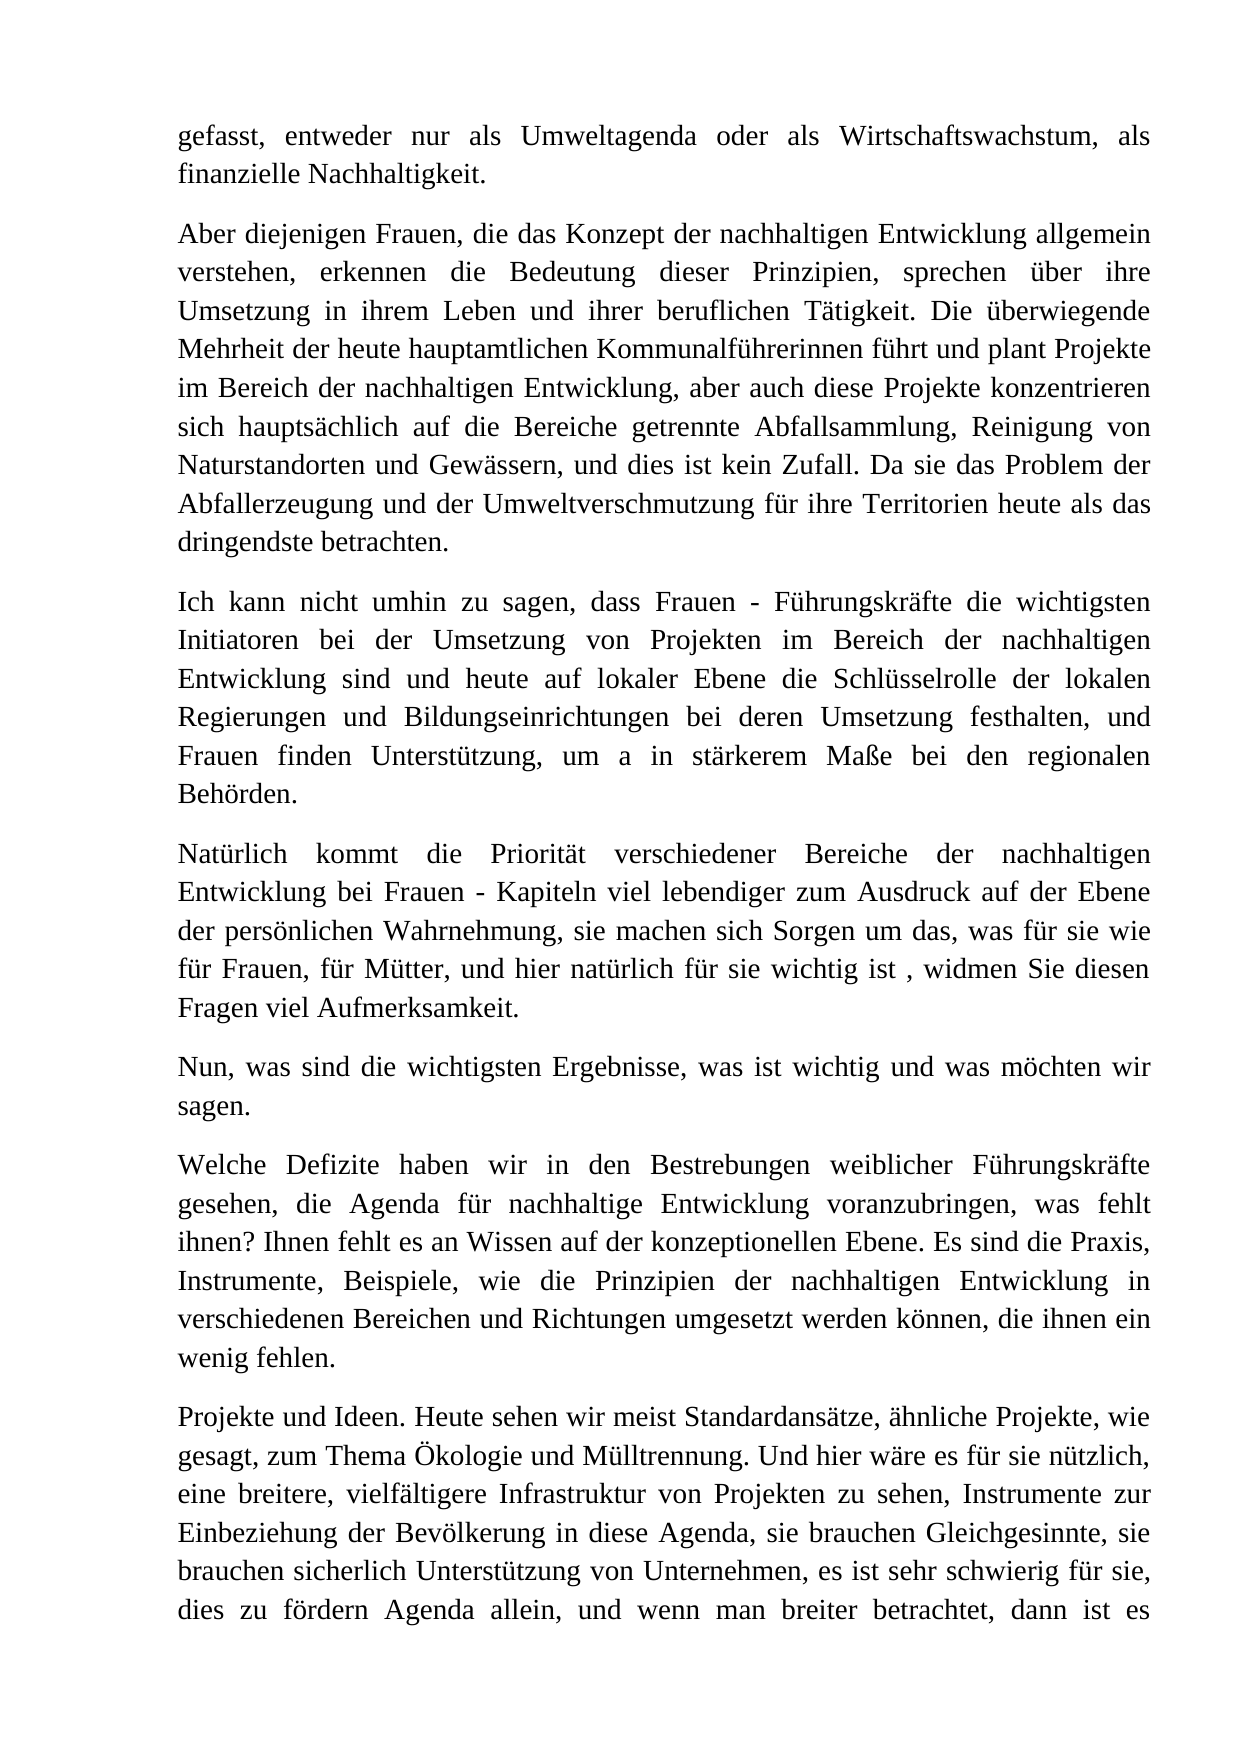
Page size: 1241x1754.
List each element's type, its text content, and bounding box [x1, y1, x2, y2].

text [177, 118, 1152, 190]
text Natürlich kommt die Priorität verschiedener Bereiche der nachhaltigen Entwicklung bei Frauen - Kapiteln viel lebendiger zum Ausdruck auf der Ebene der persönlichen Wahrnehmung, sie machen sich Sorgen um das, was für sie wie für Frauen, für Mütter, und hier natürlich für sie wichtig ist , widmen Sie diesen Fragen viel Aufmerksamkeit. [177, 836, 1152, 1023]
text Nun, was sind die wichtigsten Ergebnisse, was ist wichtig und was möchten wir sagen. [177, 1049, 1152, 1121]
text Welche Defizite haben wir in den Bestrebungen weiblicher Führungskräfte gesehen, die Agenda für nachhaltige Entwicklung voranzubringen, was fehlt ihnen? Ihnen fehlt es an Wissen auf der konzeptionellen Ebene. Es sind die Praxis, Instrumente, Beispiele, wie die Prinzipien der nachhaltigen Entwicklung in verschiedenen Bereichen und Richtungen umgesetzt werden können, die ihnen ein wenig fehlen. [177, 1147, 1152, 1373]
text Ich kann nicht umhin zu sagen, dass Frauen - Führungskräfte die wichtigsten Initiatoren bei der Umsetzung von Projekten im Bereich der nachhaltigen Entwicklung sind und heute auf lokaler Ebene die Schlüsselrolle der lokalen Regierungen und Bildungseinrichtungen bei deren Umsetzung festhalten, und Frauen finden Unterstützung, um a in stärkerem Maße bei den regionalen Behörden. [177, 584, 1152, 810]
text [177, 1399, 1152, 1626]
text Aber diejenigen Frauen, die das Konzept der nachhaltigen Entwicklung allgemein verstehen, erkennen die Bedeutung dieser Prinzipien, sprechen über ihre Umsetzung in ihrem Leben und ihrer beruflichen Tätigkeit. Die überwiegende Mehrheit der heute hauptamtlichen Kommunalführerinnen führt und plant Projekte im Bereich der nachhaltigen Entwicklung, aber auch diese Projekte konzentrieren sich hauptsächlich auf die Bereiche getrennte Abfallsammlung, Reinigung von Naturstandorten und Gewässern, und dies ist kein Zufall. Da sie das Problem der Abfallerzeugung und der Umweltverschmutzung für ihre Territorien heute als das dringendste betrachten. [177, 216, 1152, 558]
